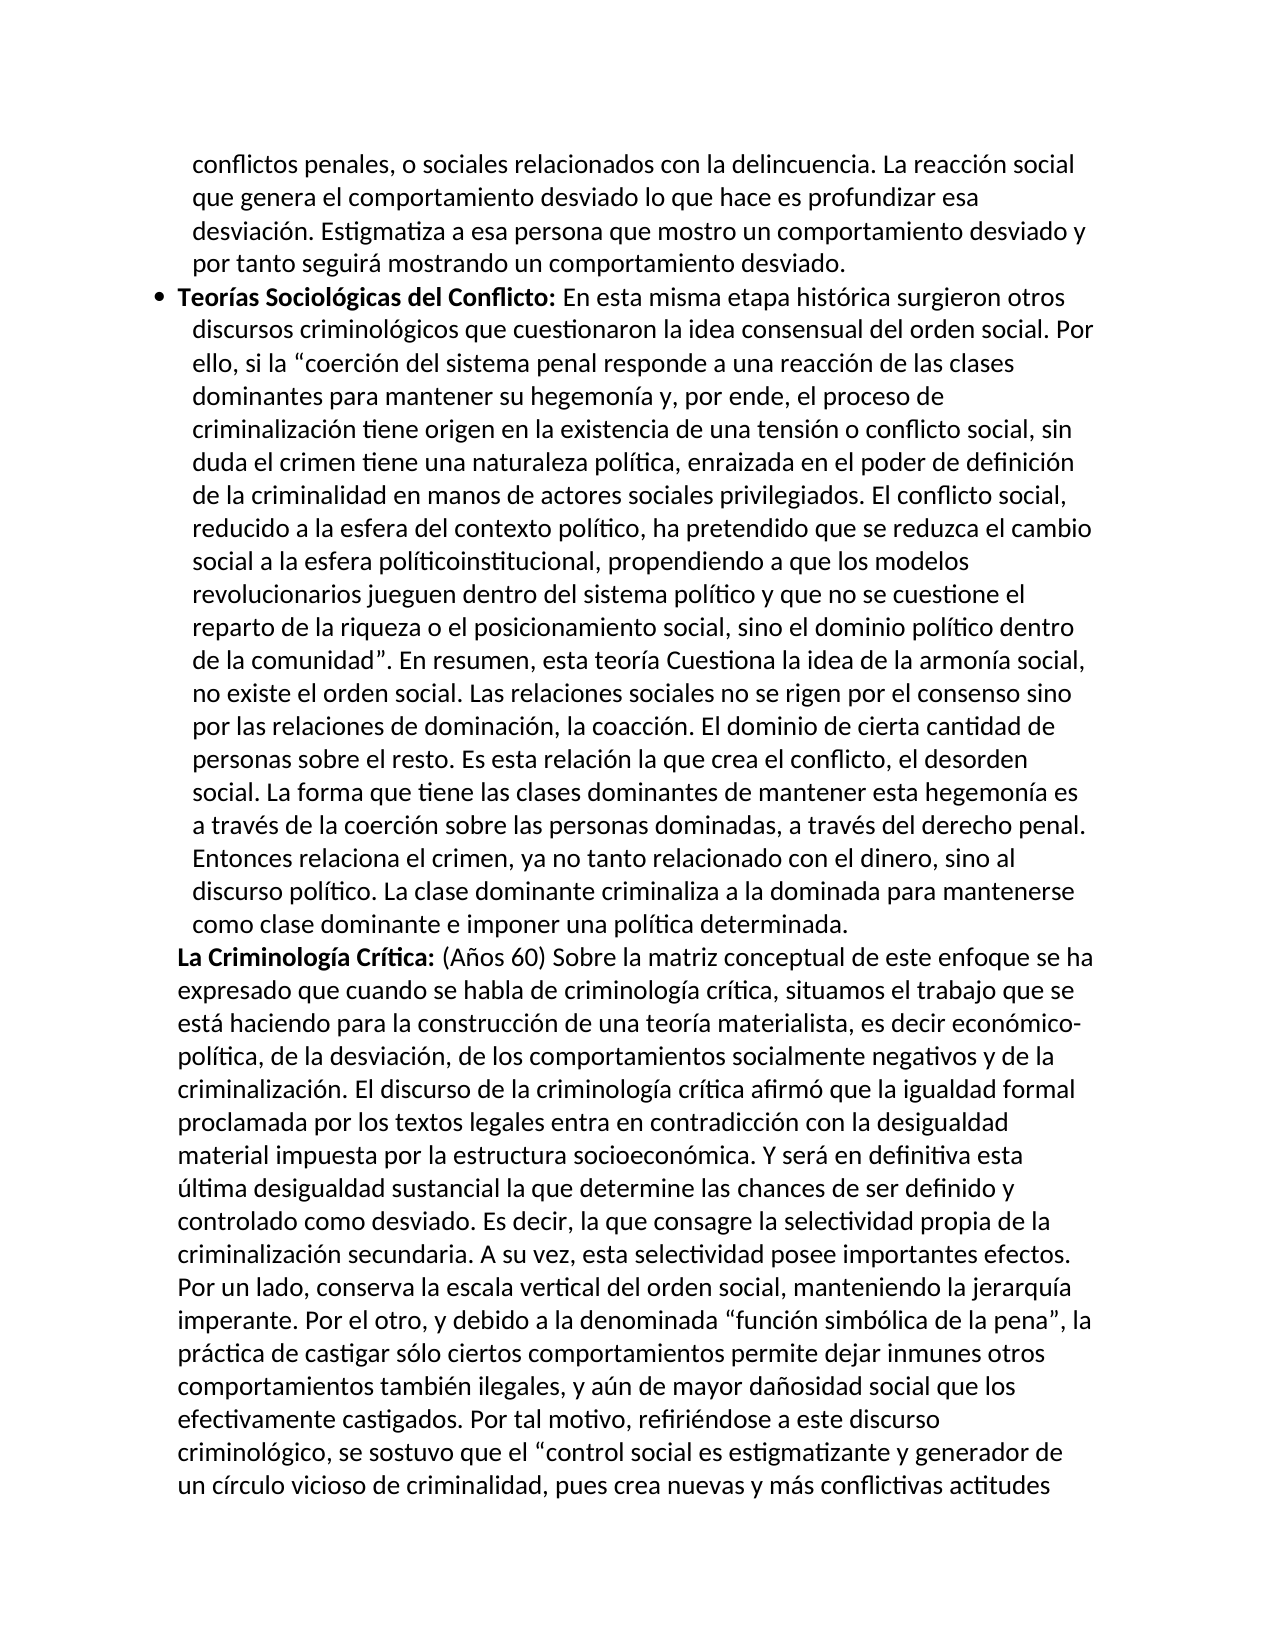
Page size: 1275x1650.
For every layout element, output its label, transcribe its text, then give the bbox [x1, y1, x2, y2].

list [154, 148, 1098, 280]
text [177, 940, 1098, 1501]
list Teorías Sociológicas del Conflicto: En esta misma etapa histórica surgieron otros discursos criminológicos que cuestionaron la idea consensual del orden social. Por ello, si la “coerción del sistema penal responde a una reacción de las clases dominantes para mantener su hegemonía y, por ende, el proceso de criminalización tiene origen en la existencia de una tensión o conflicto social, sin duda el crimen tiene una naturaleza política, enraizada en el poder de definición de la criminalidad en manos de actores sociales privilegiados. El conflicto social, reducido a la esfera del contexto político, ha pretendido que se reduzca el cambio social a la esfera políticoinstitucional, propendiendo a que los modelos revolucionarios jueguen dentro del sistema político y que no se cuestione el reparto de la riqueza o el posicionamiento social, sino el dominio político dentro de la comunidad”. En resumen, esta teoría Cuestiona la idea de la armonía social, no existe el orden social. Las relaciones sociales no se rigen por el consenso sino por las relaciones de dominación, la coacción. El dominio de cierta cantidad de personas sobre el resto. Es esta relación la que crea el conflicto, el desorden social. La forma que tiene las clases dominantes de mantener esta hegemonía es a través de la coerción sobre las personas dominadas, a través del derecho penal. Entonces relaciona el crimen, ya no tanto relacionado con el dinero, sino al discurso político. La clase dominante criminaliza a la dominada para mantenerse como clase dominante e imponer una política determinada. [154, 280, 1098, 940]
